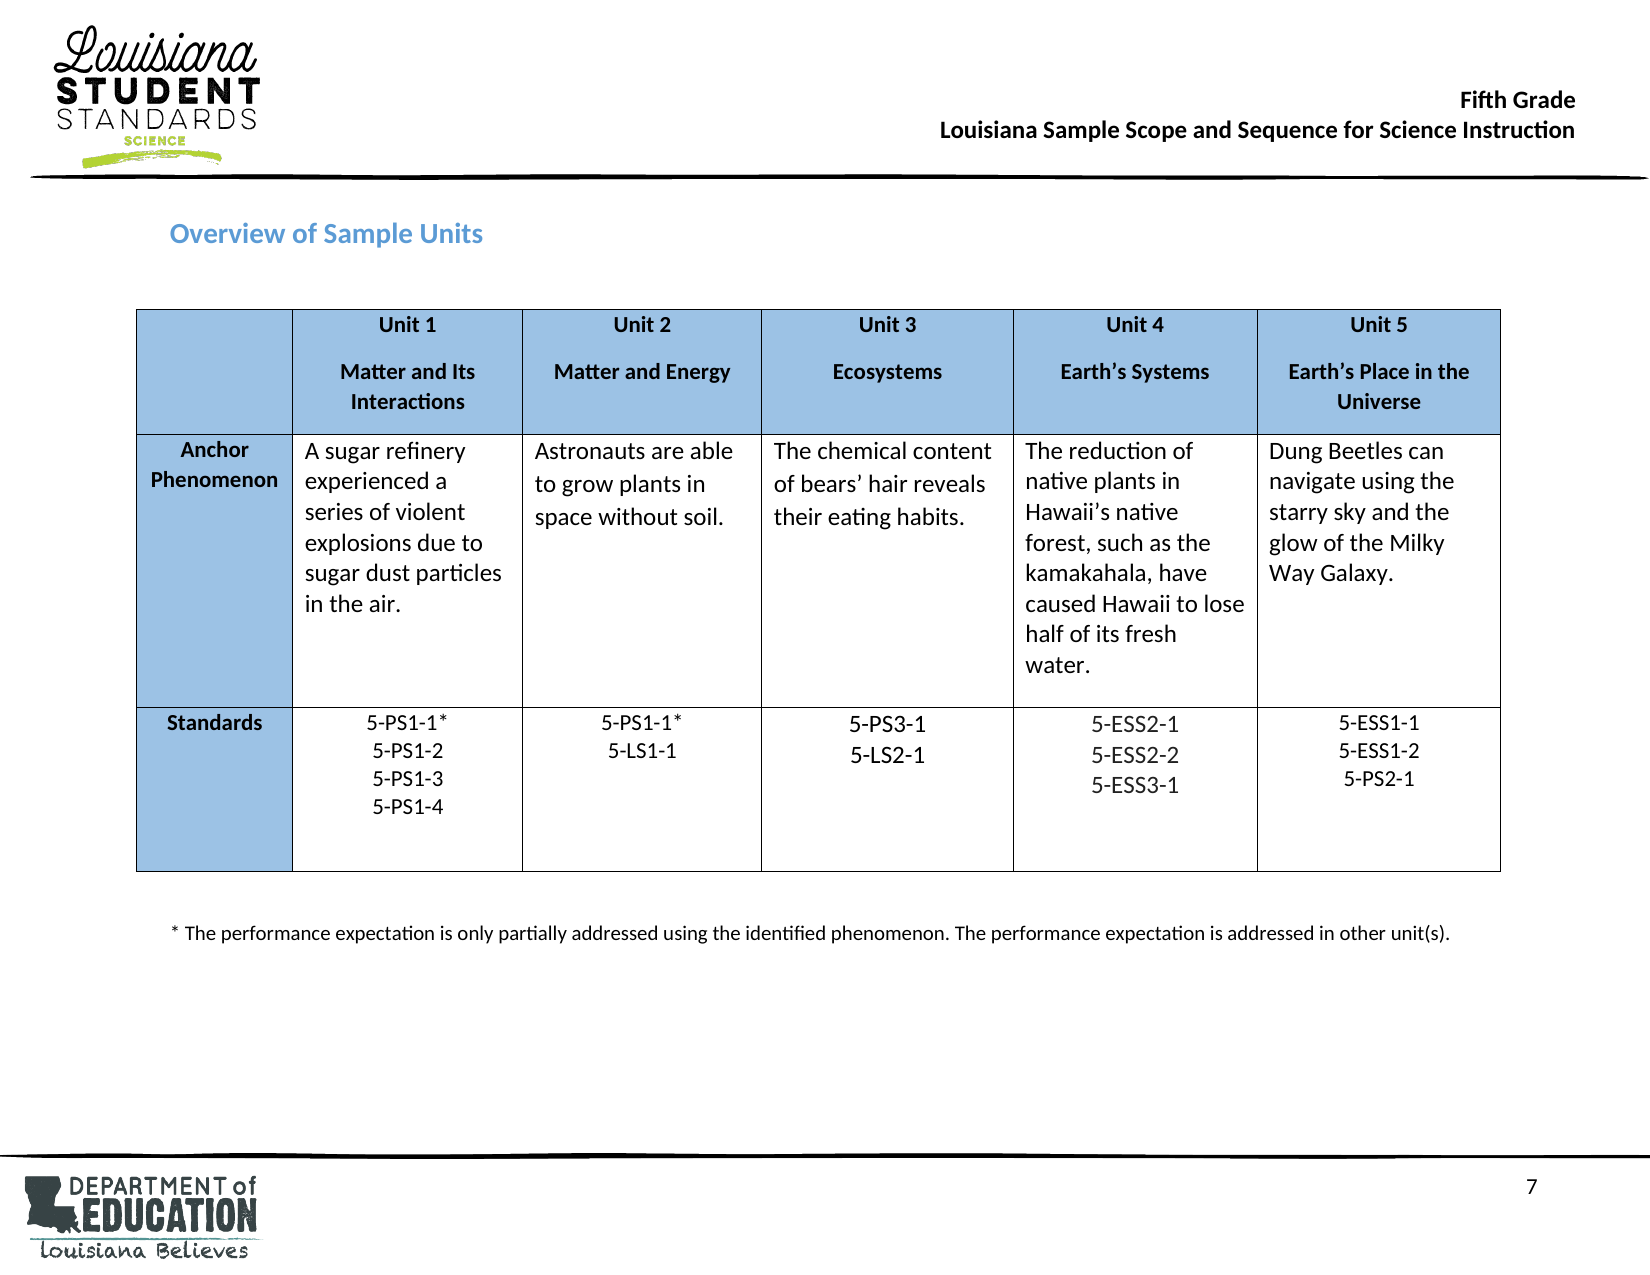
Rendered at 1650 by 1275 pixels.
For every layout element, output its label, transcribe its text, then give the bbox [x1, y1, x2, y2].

table_cell A sugar refinery experienced a series of violent explosions due to sugar dust particles in the air. [293, 435, 522, 707]
table_cell 5-ESS1-1 5-ESS1-2 5-PS2-1 [1258, 708, 1500, 871]
picture [21, 22, 1650, 184]
table_cell The chemical content of bears’ hair reveals their eating habits. [762, 435, 1013, 707]
table_header Unit 4 Earth’s Systems [1014, 310, 1257, 434]
table_cell 5-PS3-1 5-LS2-1 [762, 708, 1013, 871]
table_cell 5-ESS2-1 5-ESS2-2 5-ESS3-1 [1014, 708, 1257, 871]
table_cell 5-PS1-1* 5-PS1-2 5-PS1-3 5-PS1-4 [293, 708, 522, 871]
subtitle Overview of Sample Units [169, 216, 1537, 251]
table_cell Astronauts are able to grow plants in space without soil. [523, 435, 761, 707]
table_cell The reduction of native plants in Hawaii’s native forest, such as the kamakahala, have caused Hawaii to lose half of its fresh water. [1014, 435, 1257, 707]
table_cell Dung Beetles can navigate using the starry sky and the glow of the Milky Way Galaxy. [1258, 435, 1500, 707]
table_cell Standards [137, 708, 292, 871]
table_header Unit 1 Matter and Its Interactions [293, 310, 522, 434]
table_cell Anchor Phenomenon [137, 435, 292, 707]
table_header Unit 3 Ecosystems [762, 310, 1013, 434]
text * The performance expectation is only partially addressed using the identified phenomenon. The performance expectation is addressed in other unit(s). [169, 920, 1537, 945]
table_cell 5-PS1-1* 5-LS1-1 [523, 708, 761, 871]
table_header Unit 2 Matter and Energy [523, 310, 761, 434]
table_header [137, 310, 292, 434]
table_header Unit 5 Earth’s Place in the Universe [1258, 310, 1500, 434]
picture [0, 1141, 1650, 1274]
